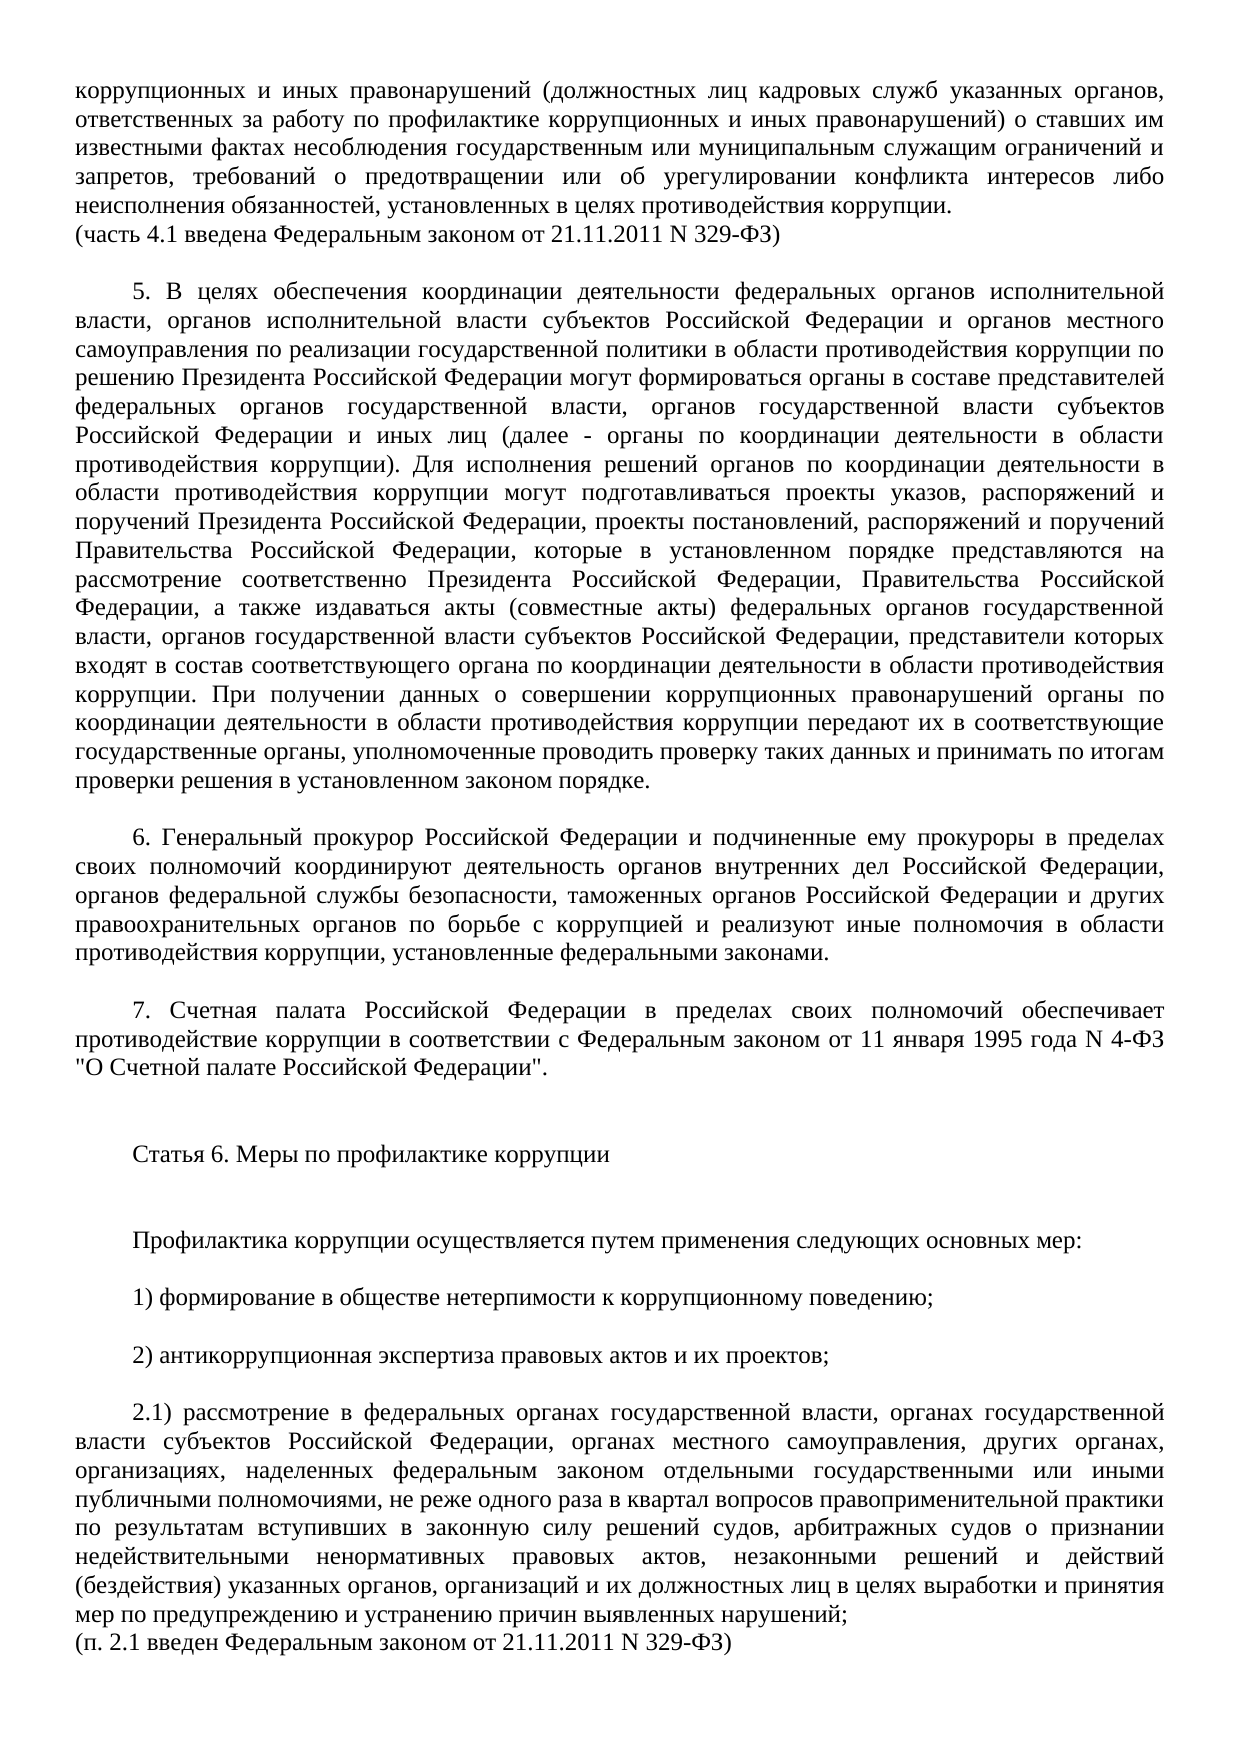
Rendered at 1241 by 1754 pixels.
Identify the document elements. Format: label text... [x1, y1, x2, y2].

text (п. 2.1 введен Федеральным законом от 21.11.2011 N 329-ФЗ) [75, 1627, 1165, 1656]
text 7. Счетная палата Российской Федерации в пределах своих полномочий обеспечивает противодействие коррупции в соответствии с Федеральным законом от 11 января 1995 года N 4-ФЗ "О Счетной палате Российской Федерации". [75, 995, 1165, 1081]
text Профилактика коррупции осуществляется путем применения следующих основных мер: [75, 1225, 1165, 1254]
text (часть 4.1 введена Федеральным законом от 21.11.2011 N 329-ФЗ) [75, 219, 1165, 247]
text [75, 75, 1165, 219]
text 1) формирование в обществе нетерпимости к коррупционному поведению; [75, 1282, 1165, 1311]
text 2.1) рассмотрение в федеральных органах государственной власти, органах государственной власти субъектов Российской Федерации, органах местного самоуправления, других органах, организациях, наделенных федеральным законом отдельными государственными или иными публичными полномочиями, не реже одного раза в квартал вопросов правоприменительной практики по результатам вступивших в законную силу решений судов, арбитражных судов о признании недействительными ненормативных правовых актов, незаконными решений и действий (бездействия) указанных органов, организаций и их должностных лиц в целях выработки и принятия мер по предупреждению и устранению причин выявленных нарушений; [75, 1397, 1165, 1627]
text 5. В целях обеспечения координации деятельности федеральных органов исполнительной власти, органов исполнительной власти субъектов Российской Федерации и органов местного самоуправления по реализации государственной политики в области противодействия коррупции по решению Президента Российской Федерации могут формироваться органы в составе представителей федеральных органов государственной власти, органов государственной власти субъектов Российской Федерации и иных лиц (далее - органы по координации деятельности в области противодействия коррупции). Для исполнения решений органов по координации деятельности в области противодействия коррупции могут подготавливаться проекты указов, распоряжений и поручений Президента Российской Федерации, проекты постановлений, распоряжений и поручений Правительства Российской Федерации, которые в установленном порядке представляются на рассмотрение соответственно Президента Российской Федерации, Правительства Российской Федерации, а также издаваться акты (совместные акты) федеральных органов государственной власти, органов государственной власти субъектов Российской Федерации, представители которых входят в состав соответствующего органа по координации деятельности в области противодействия коррупции. При получении данных о совершении коррупционных правонарушений органы по координации деятельности в области противодействия коррупции передают их в соответствующие государственные органы, уполномоченные проводить проверку таких данных и принимать по итогам проверки решения в установленном законом порядке. [75, 276, 1165, 794]
text Статья 6. Меры по профилактике коррупции [75, 1139, 1165, 1167]
text 2) антикоррупционная экспертиза правовых актов и их проектов; [75, 1340, 1165, 1369]
text 6. Генеральный прокурор Российской Федерации и подчиненные ему прокуроры в пределах своих полномочий координируют деятельность органов внутренних дел Российской Федерации, органов федеральной службы безопасности, таможенных органов Российской Федерации и других правоохранительных органов по борьбе с коррупцией и реализуют иные полномочия в области противодействия коррупции, установленные федеральными законами. [75, 822, 1165, 966]
